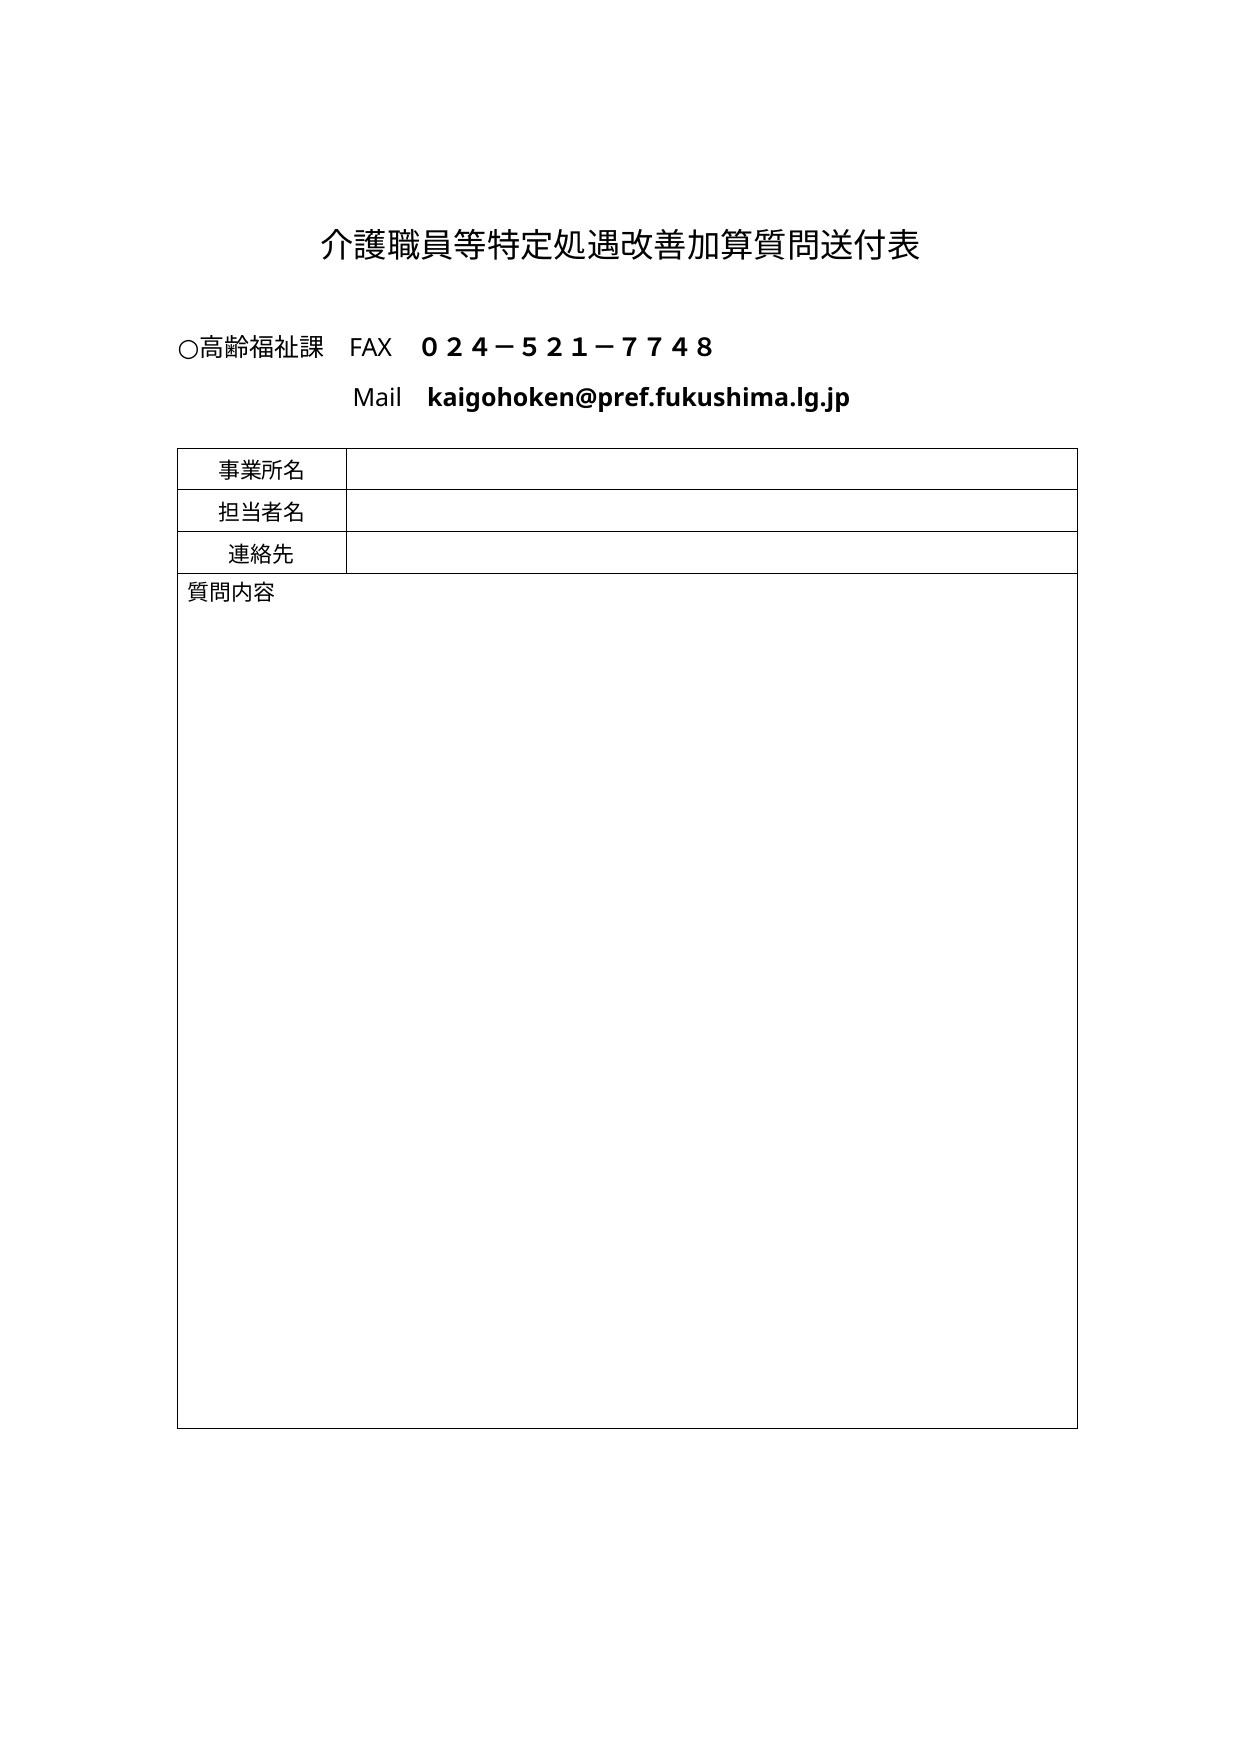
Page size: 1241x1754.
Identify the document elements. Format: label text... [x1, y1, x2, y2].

table_header [347, 449, 1077, 489]
table_cell [347, 532, 1077, 573]
table_header 事業所名 [178, 449, 346, 489]
table_cell 質問内容 [178, 574, 1077, 1428]
table_cell 連絡先 [178, 532, 346, 573]
text ○高齢福祉課 FAX ０２４－５２１－７７４８ [177, 311, 1063, 379]
table_cell [347, 490, 1077, 531]
table_cell 担当者名 [178, 490, 346, 531]
text 介護職員等特定処遇改善加算質問送付表 [177, 208, 1063, 277]
text Mail kaigohoken@pref.fukushima.lg.jp [177, 379, 1063, 413]
